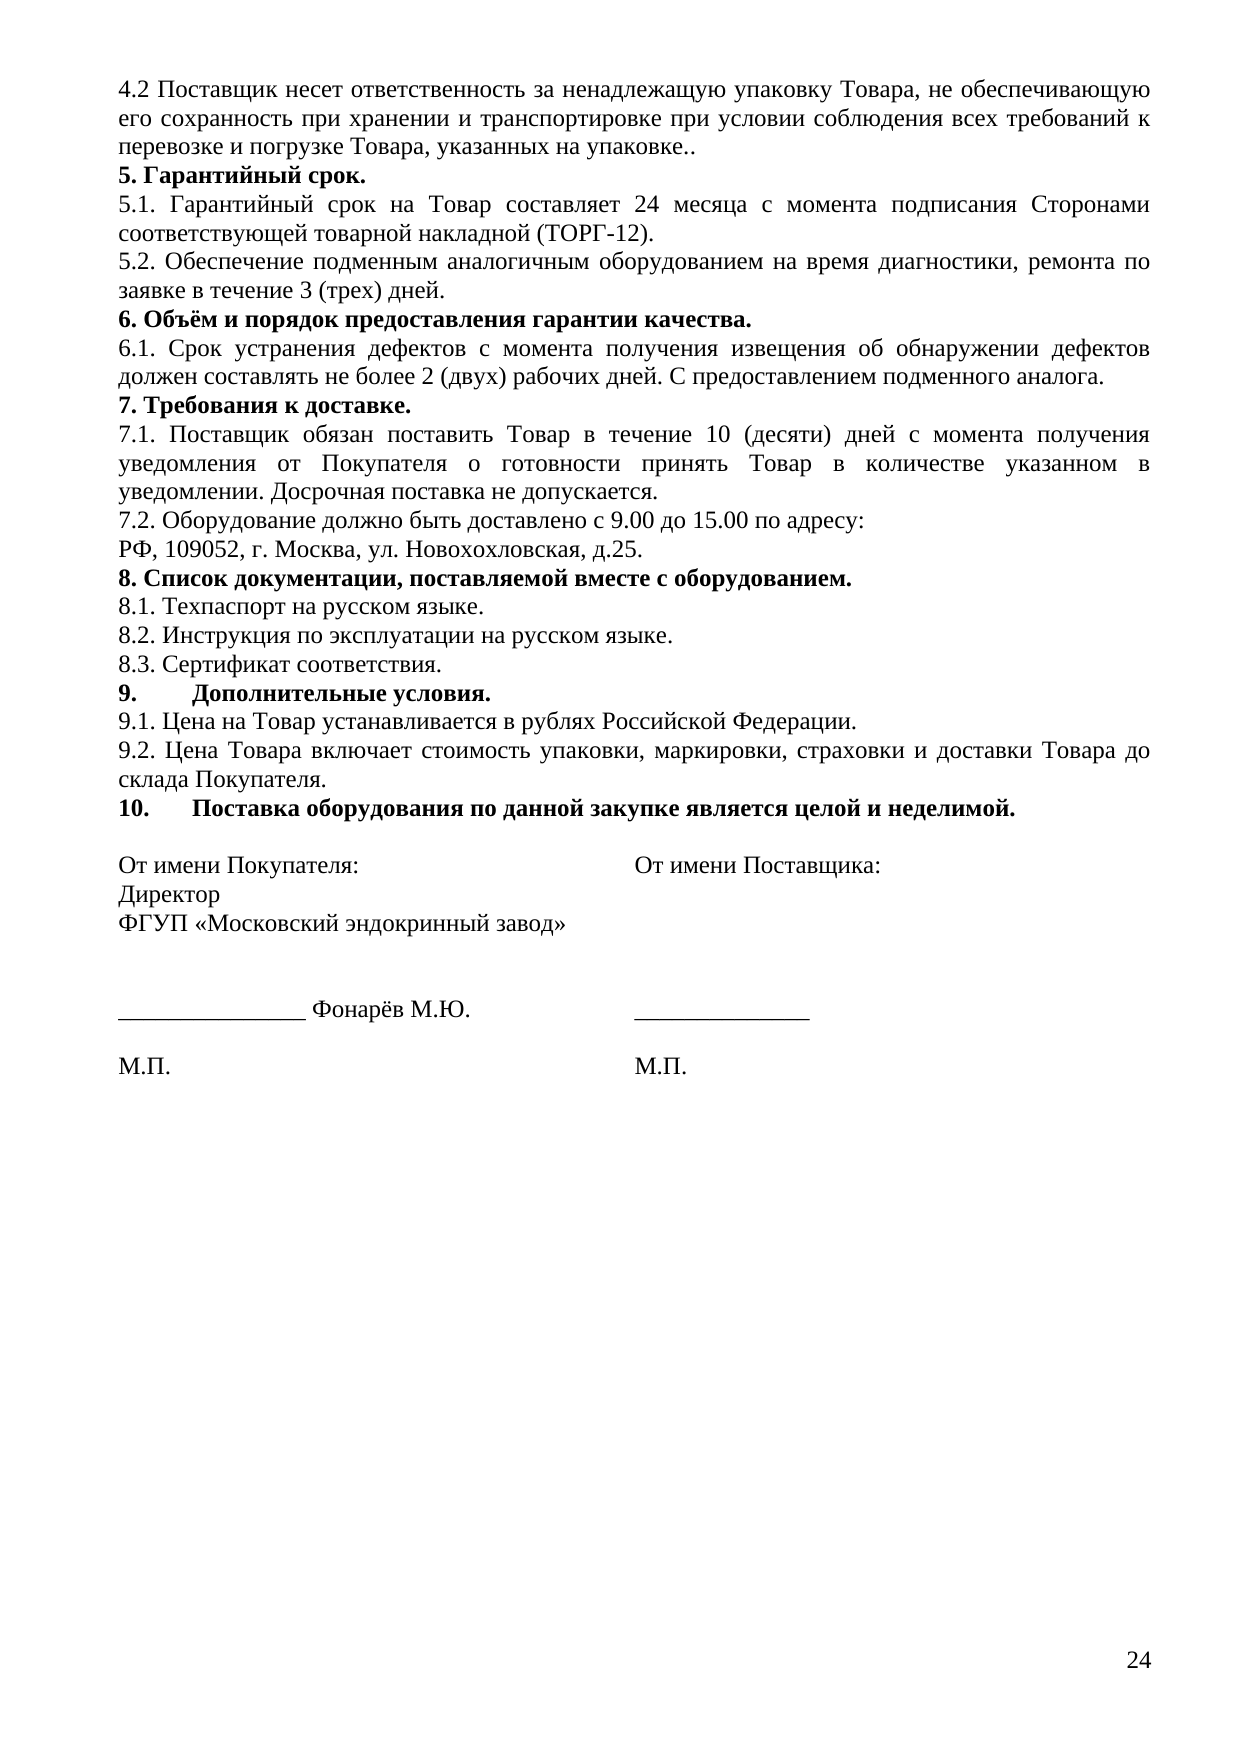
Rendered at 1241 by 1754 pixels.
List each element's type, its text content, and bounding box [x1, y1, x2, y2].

text 7.1. Поставщик обязан поставить Товар в течение 10 (десяти) дней с момента получения уведомления от Покупателя о готовности принять Товар в количестве указанном в уведомлении. Досрочная поставка не допускается. [118, 419, 1152, 505]
text М.П. М.П. [118, 1051, 1152, 1080]
text 8.3. Сертификат соответствия. [118, 649, 1152, 678]
text От имени Покупателя: От имени Поставщика: [118, 850, 1152, 879]
text 8.2. Инструкция по эксплуатации на русском языке. [118, 620, 1152, 649]
text 5.2. Обеспечение подменным аналогичным оборудованием на время диагностики, ремонта по заявке в течение 3 (трех) дней. [118, 246, 1152, 304]
text 8. Список документации, поставляемой вместе с оборудованием. [118, 563, 1152, 591]
text 8.1. Техпаспорт на русском языке. [118, 591, 1152, 620]
text 5. Гарантийный срок. [118, 160, 1152, 189]
text Директор [118, 879, 1152, 908]
text 9. Дополнительные условия. [118, 678, 1152, 706]
text 6.1. Срок устранения дефектов с момента получения извещения об обнаружении дефектов должен составлять не более 2 (двух) рабочих дней. С предоставлением подменного аналога. [118, 333, 1152, 390]
text 10. Поставка оборудования по данной закупке является целой и неделимой. [118, 793, 1152, 821]
text ФГУП «Московский эндокринный завод» [118, 908, 1152, 936]
text 7.2. Оборудование должно быть доставлено с 9.00 до 15.00 по адресу: [118, 505, 1152, 534]
text _______________ Фонарёв М.Ю. ______________ [118, 994, 1152, 1023]
text РФ, 109052, г. Москва, ул. Новохохловская, д.25. [118, 534, 1152, 563]
text 6. Объём и порядок предоставления гарантии качества. [118, 304, 1152, 333]
text 7. Требования к доставке. [118, 390, 1152, 419]
text 4.2 Поставщик несет ответственность за ненадлежащую упаковку Товара, не обеспечивающую его сохранность при хранении и транспортировке при условии соблюдения всех требований к перевозке и погрузке Товара, указанных на упаковке.. [118, 74, 1152, 160]
text 9.1. Цена на Товар устанавливается в рублях Российской Федерации. [118, 706, 1152, 735]
text 9.2. Цена Товара включает стоимость упаковки, маркировки, страховки и доставки Товара до склада Покупателя. [118, 735, 1152, 793]
text 5.1. Гарантийный срок на Товар составляет 24 месяца с момента подписания Сторонами соответствующей товарной накладной (ТОРГ-12). [118, 189, 1152, 246]
